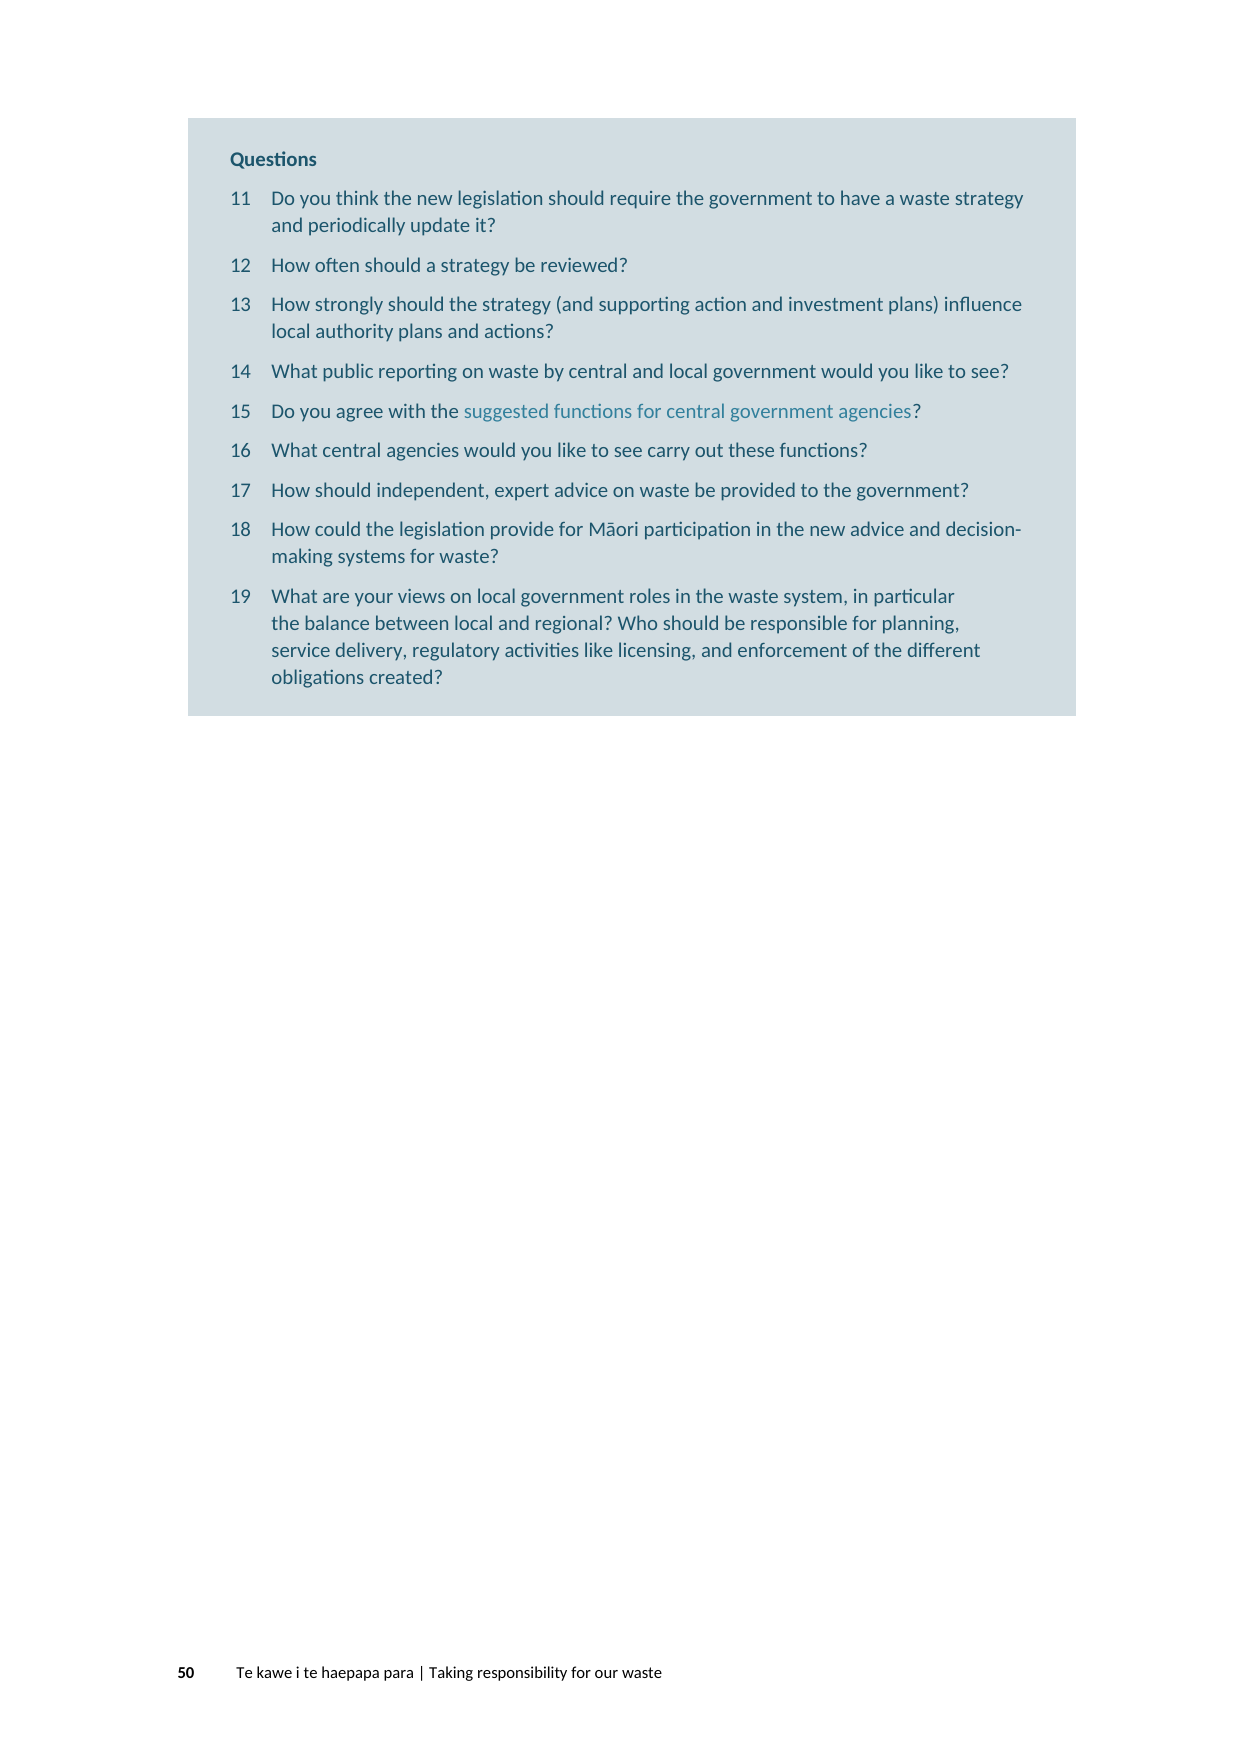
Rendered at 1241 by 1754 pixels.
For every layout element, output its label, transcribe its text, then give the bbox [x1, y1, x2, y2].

table_header Questions Do you think the new legislation should require the government to have a waste strategy and periodically update it? How often should a strategy be reviewed? How strongly should the strategy (and supporting action and investment plans) influence local authority plans and actions? What public reporting on waste by central and local government would you like to see? Do you agree with the suggested functions for central government agencies? What central agencies would you like to see carry out these functions? How should independent, expert advice on waste be provided to the government? How could the legislation provide for Māori participation in the new advice and decision-making systems for waste? What are your views on local government roles in the waste system, in particular the balance between local and regional? Who should be responsible for planning, service delivery, regulatory activities like licensing, and enforcement of the different obligations created? [189, 119, 1074, 715]
